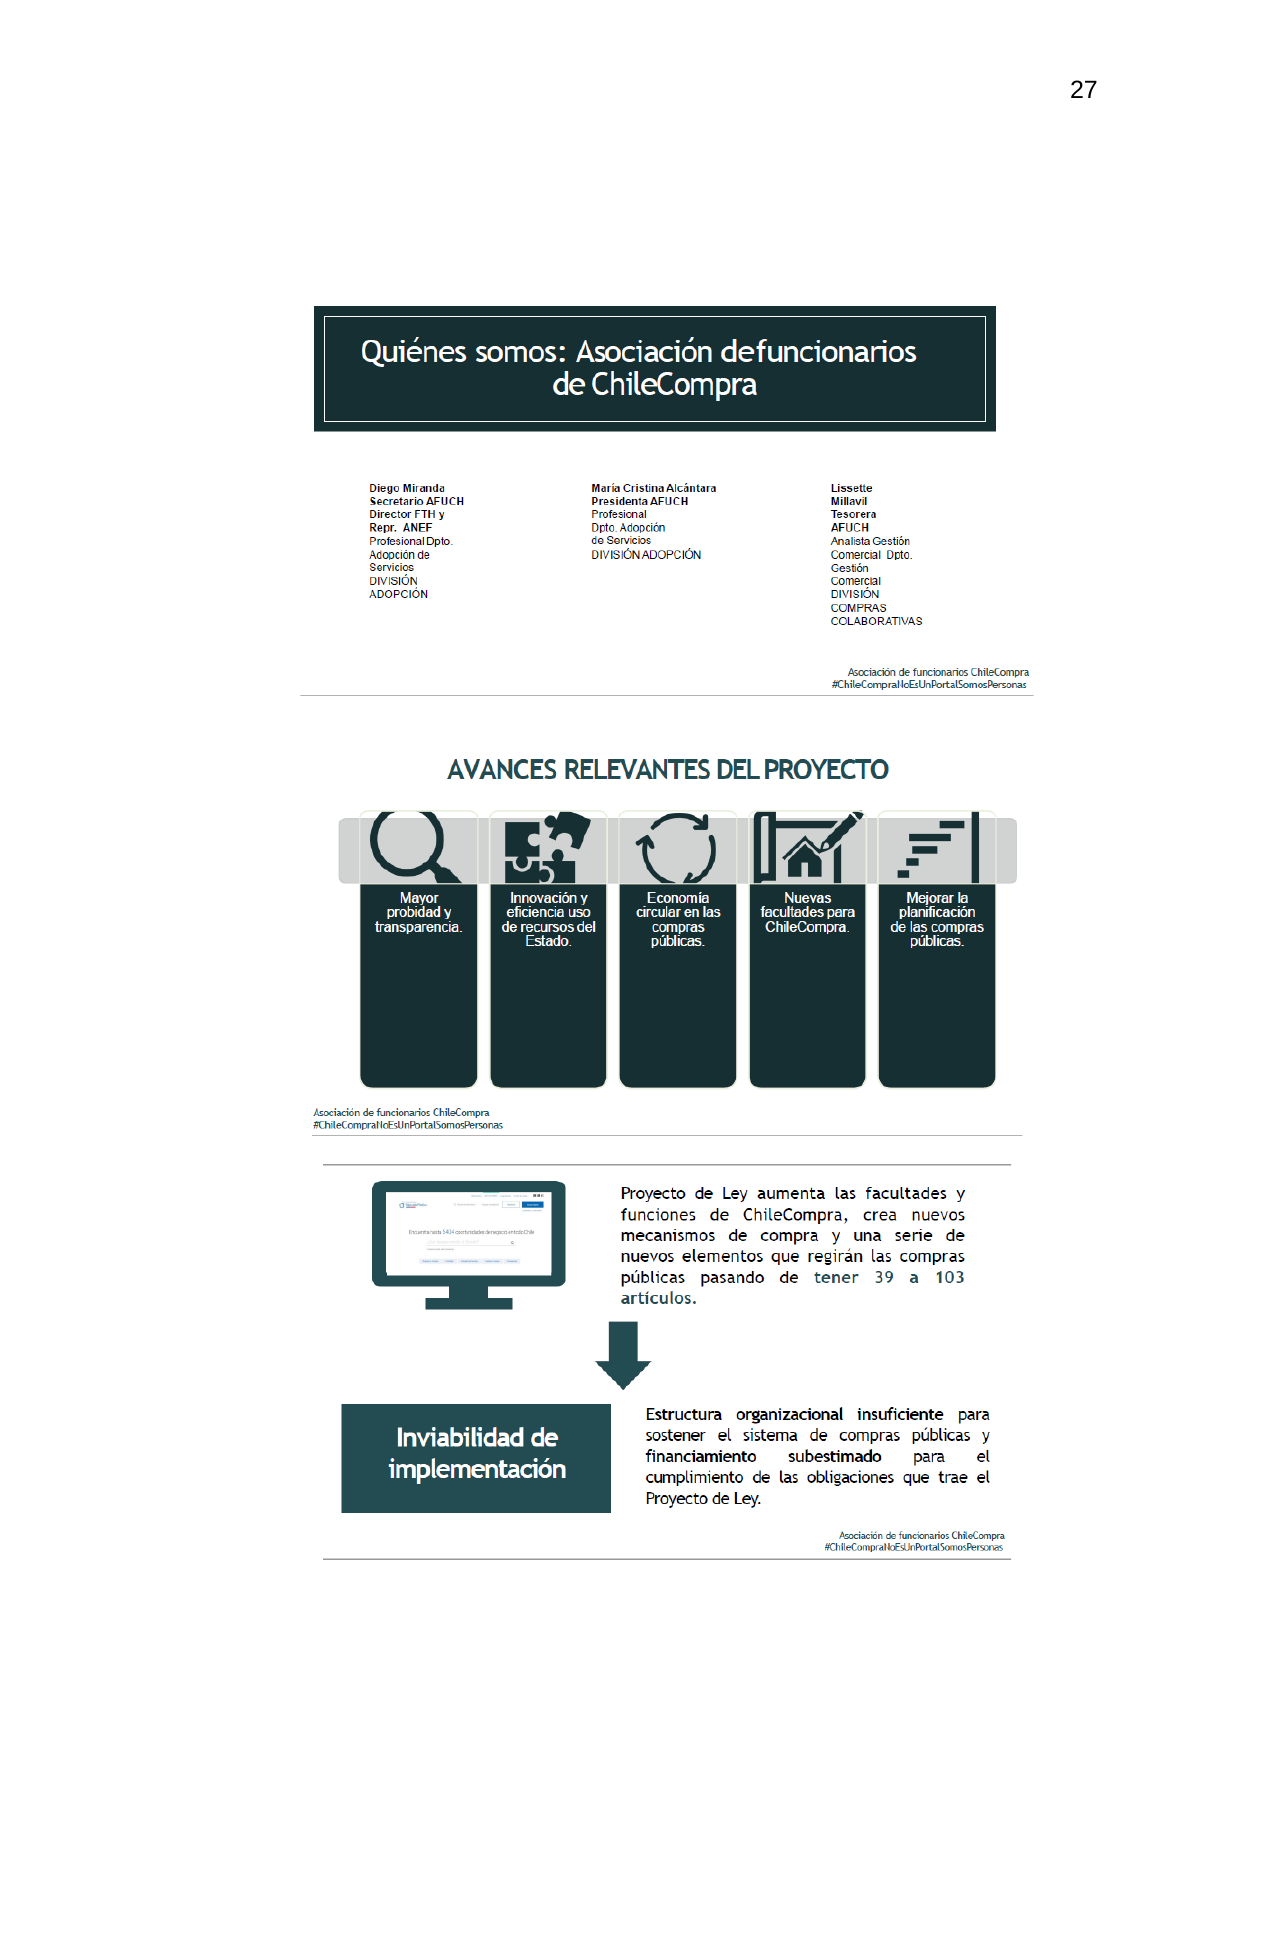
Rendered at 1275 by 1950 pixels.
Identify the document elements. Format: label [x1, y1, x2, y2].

picture [300, 295, 1034, 696]
picture [323, 1164, 1012, 1560]
picture [311, 723, 1023, 1136]
